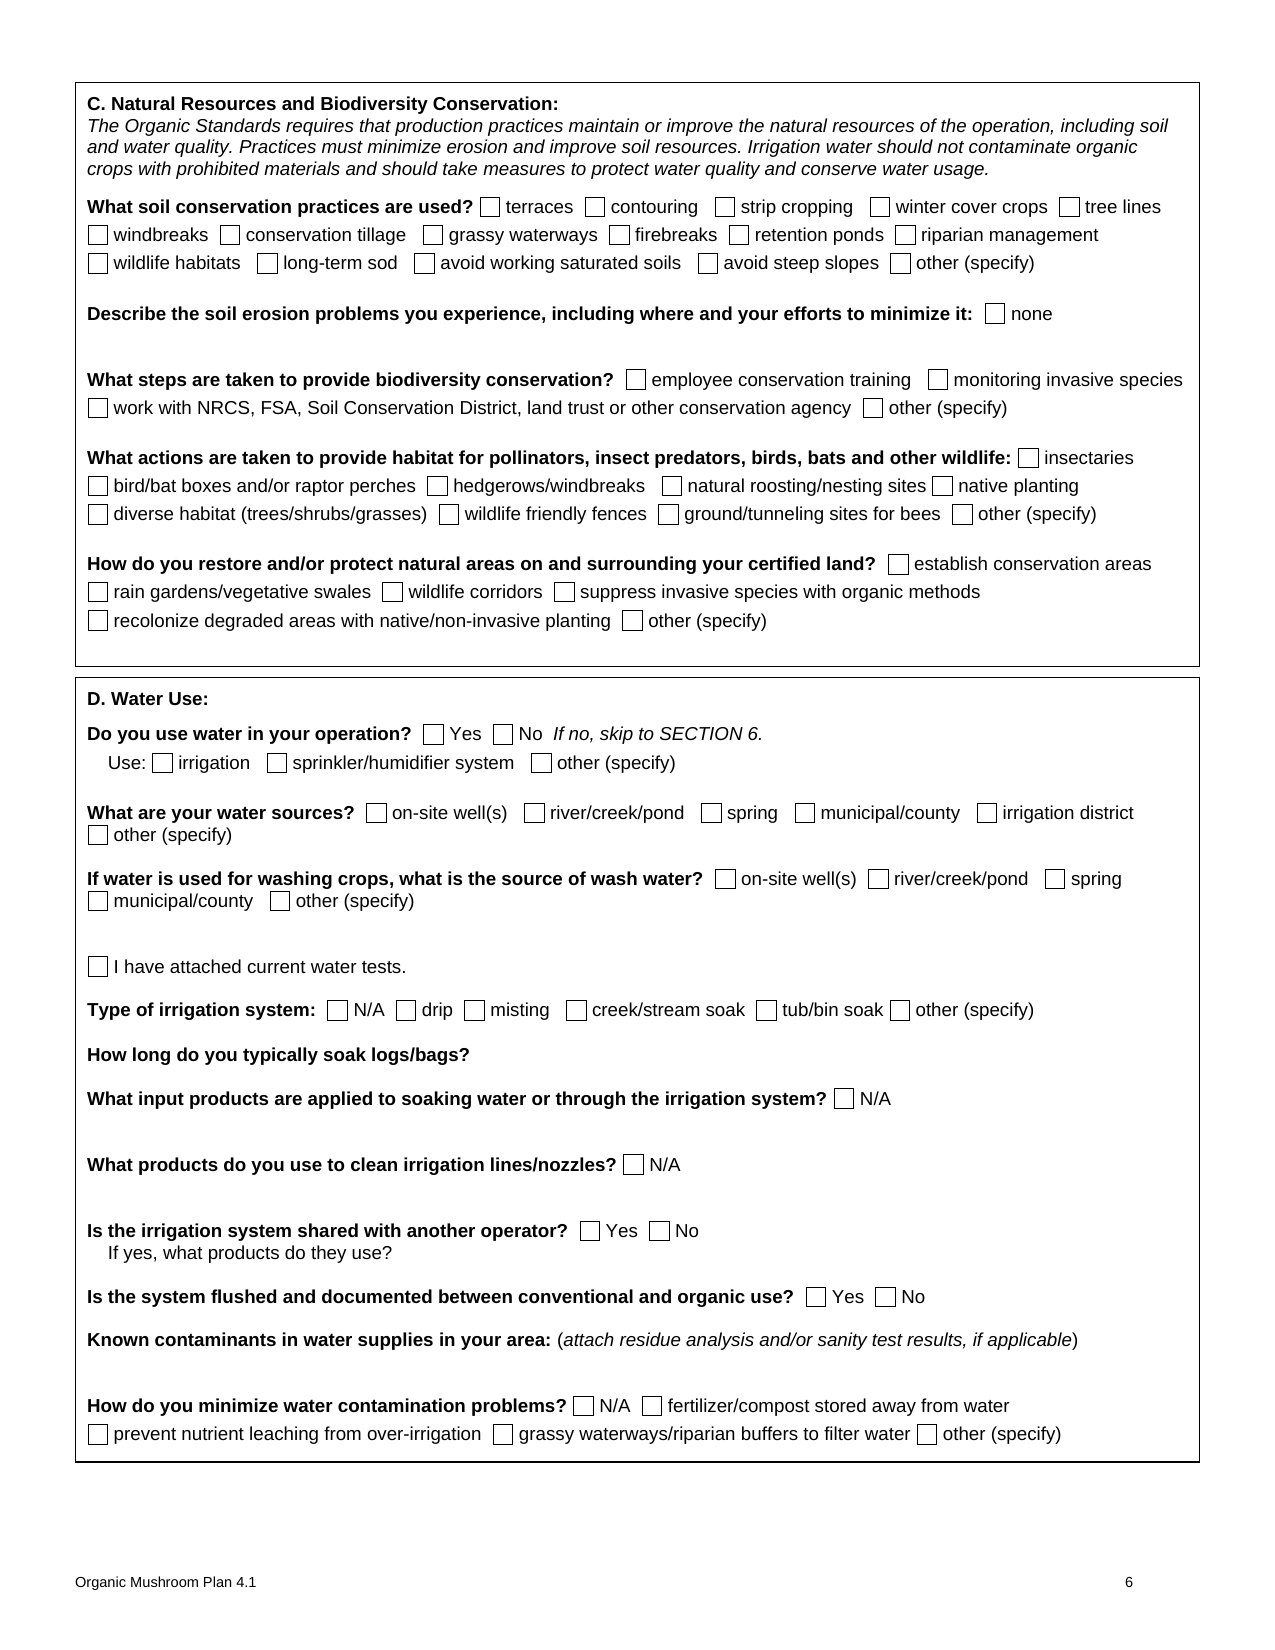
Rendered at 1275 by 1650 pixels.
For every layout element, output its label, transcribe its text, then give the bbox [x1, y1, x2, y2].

table_header C. Natural Resources and Biodiversity Conservation: The Organic Standards requires that production practices maintain or improve the natural resources of the operation, including soil and water quality. Practices must minimize erosion and improve soil resources. Irrigation water should not contaminate organic crops with prohibited materials and should take measures to protect water quality and conserve water usage. What soil conservation practices are used? terraces contouring strip cropping winter cover crops tree lines windbreaks conservation tillage grassy waterways firebreaks retention ponds riparian management wildlife habitats long-term sod avoid working saturated soils avoid steep slopes other (specify) Describe the soil erosion problems you experience, including where and your efforts to minimize it: none What steps are taken to provide biodiversity conservation? employee conservation training monitoring invasive species work with NRCS, FSA, Soil Conservation District, land trust or other conservation agency other (specify) What actions are taken to provide habitat for pollinators, insect predators, birds, bats and other wildlife: insectaries bird/bat boxes and/or raptor perches hedgerows/windbreaks natural roosting/nesting sites native planting diverse habitat (trees/shrubs/grasses) wildlife friendly fences ground/tunneling sites for bees other (specify) How do you restore and/or protect natural areas on and surrounding your certified land? establish conservation areas rain gardens/vegetative swales wildlife corridors suppress invasive species with organic methods recolonize degraded areas with native/non-invasive planting other (specify) [76, 83, 1199, 666]
table_header D. Water Use: Do you use water in your operation? Yes No If no, skip to SECTION 6. Use: irrigation sprinkler/humidifier system other (specify) What are your water sources? on-site well(s) river/creek/pond spring municipal/county irrigation district other (specify) If water is used for washing crops, what is the source of wash water? on-site well(s) river/creek/pond spring municipal/county other (specify) I have attached current water tests. Type of irrigation system: N/A drip misting creek/stream soak tub/bin soak other (specify) How long do you typically soak logs/bags? What input products are applied to soaking water or through the irrigation system? N/A What products do you use to clean irrigation lines/nozzles? N/A Is the irrigation system shared with another operator? Yes No If yes, what products do they use? Is the system flushed and documented between conventional and organic use? Yes No Known contaminants in water supplies in your area: (attach residue analysis and/or sanity test results, if applicable) How do you minimize water contamination problems? N/A fertilizer/compost stored away from water prevent nutrient leaching from over-irrigation grassy waterways/riparian buffers to filter water other (specify) [76, 678, 1199, 1461]
